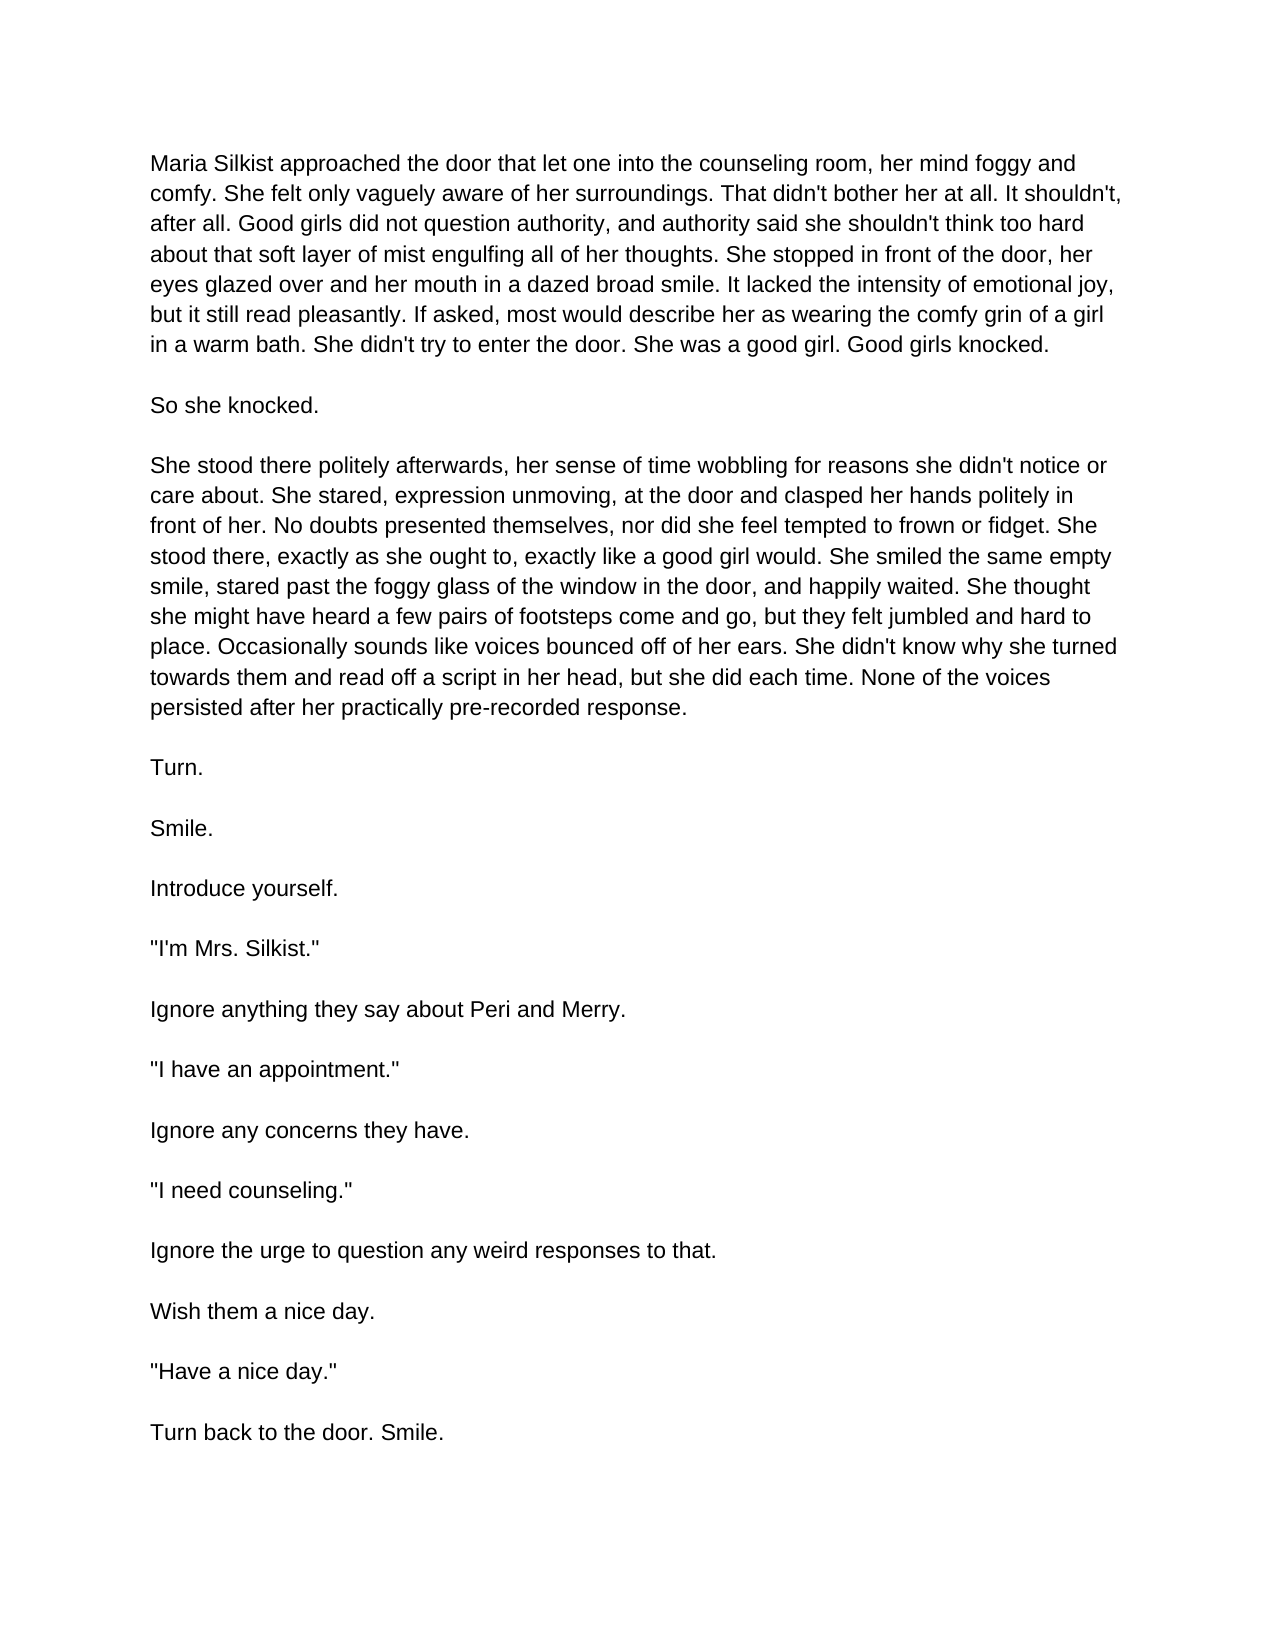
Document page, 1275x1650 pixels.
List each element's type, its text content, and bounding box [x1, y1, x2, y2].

text "Have a nice day." [150, 1358, 1125, 1385]
text "I need counseling." [150, 1177, 1125, 1203]
text Turn back to the door. Smile. [150, 1419, 1125, 1445]
text Maria Silkist approached the door that let one into the counseling room, her mind foggy and comfy. She felt only vaguely aware of her surroundings. That didn't bother her at all. It shouldn't, after all. Good girls did not question authority, and authority said she shouldn't think too hard about that soft layer of mist engulfing all of her thoughts. She stopped in front of the door, her eyes glazed over and her mouth in a dazed broad smile. It lacked the intensity of emotional joy, but it still read pleasantly. If asked, most would describe her as wearing the comfy grin of a girl in a warm bath. She didn't try to enter the door. She was a good girl. Good girls knocked. [150, 150, 1125, 358]
text Ignore any concerns they have. [150, 1117, 1125, 1143]
text "I'm Mrs. Silkist." [150, 935, 1125, 962]
text Introduce yourself. [150, 875, 1125, 901]
text Ignore anything they say about Peri and Merry. [150, 996, 1125, 1022]
text "I have an appointment." [150, 1056, 1125, 1083]
text Wish them a nice day. [150, 1298, 1125, 1324]
text Ignore the urge to question any weird responses to that. [150, 1237, 1125, 1264]
text Turn. [150, 754, 1125, 781]
text She stood there politely afterwards, her sense of time wobbling for reasons she didn't notice or care about. She stared, expression unmoving, at the door and clasped her hands politely in front of her. No doubts presented themselves, nor did she feel tempted to frown or fidget. She stood there, exactly as she ought to, exactly like a good girl would. She smiled the same empty smile, stared past the foggy glass of the window in the door, and happily waited. She thought she might have heard a few pairs of footsteps come and go, but they felt jumbled and hard to place. Occasionally sounds like voices bounced off of her ears. She didn't know why she turned towards them and read off a script in her head, but she did each time. None of the voices persisted after her practically pre-recorded response. [150, 452, 1125, 720]
text So she knocked. [150, 392, 1125, 418]
text Smile. [150, 814, 1125, 841]
